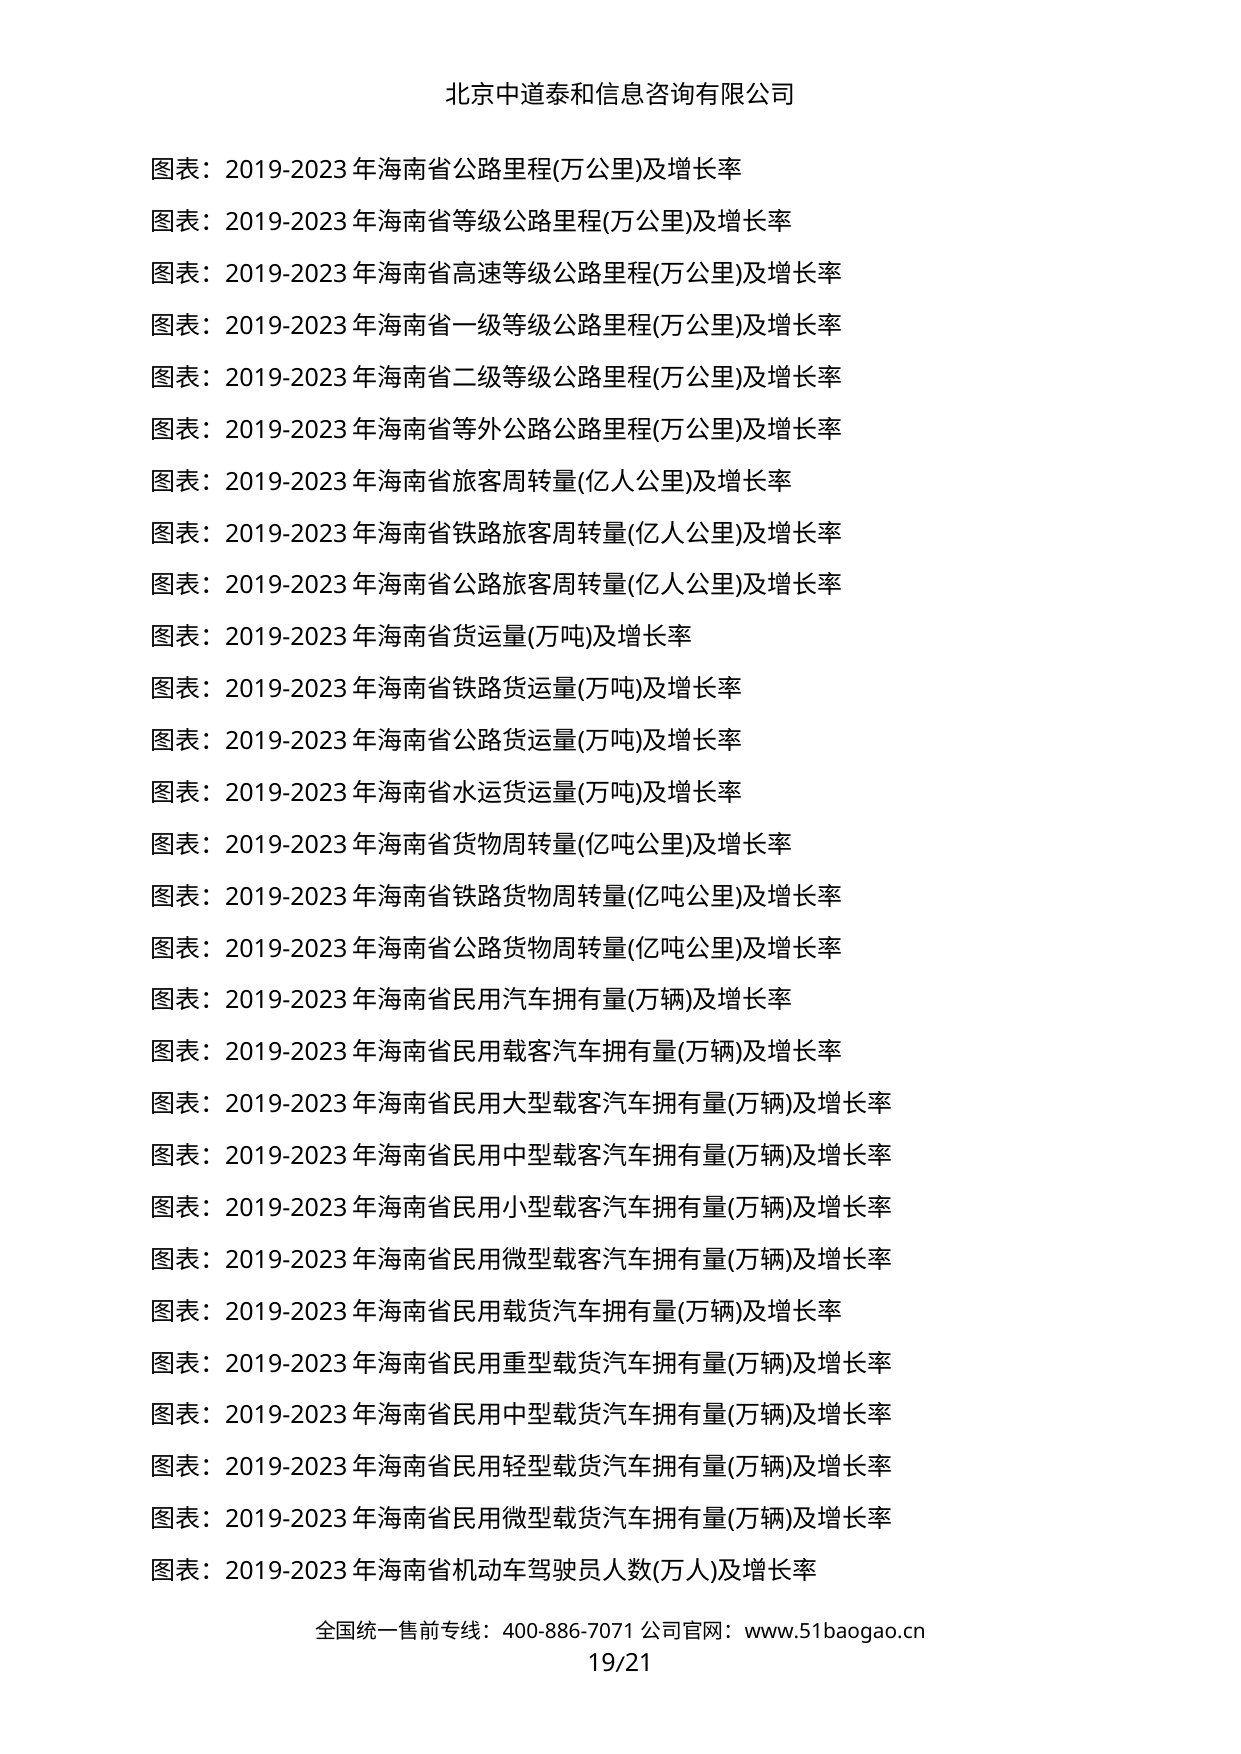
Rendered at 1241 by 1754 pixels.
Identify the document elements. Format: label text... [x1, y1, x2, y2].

text 图表：2019-2023年海南省民用载客汽车拥有量(万辆)及增长率 [150, 1032, 1090, 1068]
text 图表：2019-2023年海南省民用微型载货汽车拥有量(万辆)及增长率 [150, 1499, 1090, 1535]
text 图表：2019-2023年海南省机动车驾驶员人数(万人)及增长率 [150, 1551, 1090, 1587]
text 图表：2019-2023年海南省二级等级公路里程(万公里)及增长率 [150, 357, 1090, 394]
text 图表：2019-2023年海南省民用小型载客汽车拥有量(万辆)及增长率 [150, 1187, 1090, 1224]
text 图表：2019-2023年海南省水运货运量(万吨)及增长率 [150, 772, 1090, 809]
text 图表：2019-2023年海南省铁路旅客周转量(亿人公里)及增长率 [150, 513, 1090, 549]
text 图表：2019-2023年海南省民用重型载货汽车拥有量(万辆)及增长率 [150, 1343, 1090, 1379]
text 图表：2019-2023年海南省货物周转量(亿吨公里)及增长率 [150, 824, 1090, 861]
text 图表：2019-2023年海南省铁路货物周转量(亿吨公里)及增长率 [150, 876, 1090, 912]
text 图表：2019-2023年海南省铁路货运量(万吨)及增长率 [150, 669, 1090, 705]
text 图表：2019-2023年海南省民用中型载客汽车拥有量(万辆)及增长率 [150, 1136, 1090, 1172]
text 图表：2019-2023年海南省民用轻型载货汽车拥有量(万辆)及增长率 [150, 1447, 1090, 1483]
text 图表：2019-2023年海南省等级公路里程(万公里)及增长率 [150, 202, 1090, 238]
text 图表：2019-2023年海南省一级等级公路里程(万公里)及增长率 [150, 306, 1090, 342]
text 图表：2019-2023年海南省公路里程(万公里)及增长率 [150, 150, 1090, 186]
text 图表：2019-2023年海南省公路货物周转量(亿吨公里)及增长率 [150, 928, 1090, 964]
text 图表：2019-2023年海南省货运量(万吨)及增长率 [150, 617, 1090, 653]
text 图表：2019-2023年海南省民用微型载客汽车拥有量(万辆)及增长率 [150, 1239, 1090, 1276]
text 图表：2019-2023年海南省高速等级公路里程(万公里)及增长率 [150, 254, 1090, 290]
text 图表：2019-2023年海南省民用大型载客汽车拥有量(万辆)及增长率 [150, 1084, 1090, 1120]
text 图表：2019-2023年海南省公路旅客周转量(亿人公里)及增长率 [150, 565, 1090, 601]
text 图表：2019-2023年海南省民用载货汽车拥有量(万辆)及增长率 [150, 1291, 1090, 1327]
text 图表：2019-2023年海南省民用汽车拥有量(万辆)及增长率 [150, 980, 1090, 1016]
text 图表：2019-2023年海南省公路货运量(万吨)及增长率 [150, 721, 1090, 757]
text 图表：2019-2023年海南省民用中型载货汽车拥有量(万辆)及增长率 [150, 1395, 1090, 1431]
text 图表：2019-2023年海南省旅客周转量(亿人公里)及增长率 [150, 461, 1090, 497]
text 图表：2019-2023年海南省等外公路公路里程(万公里)及增长率 [150, 409, 1090, 446]
